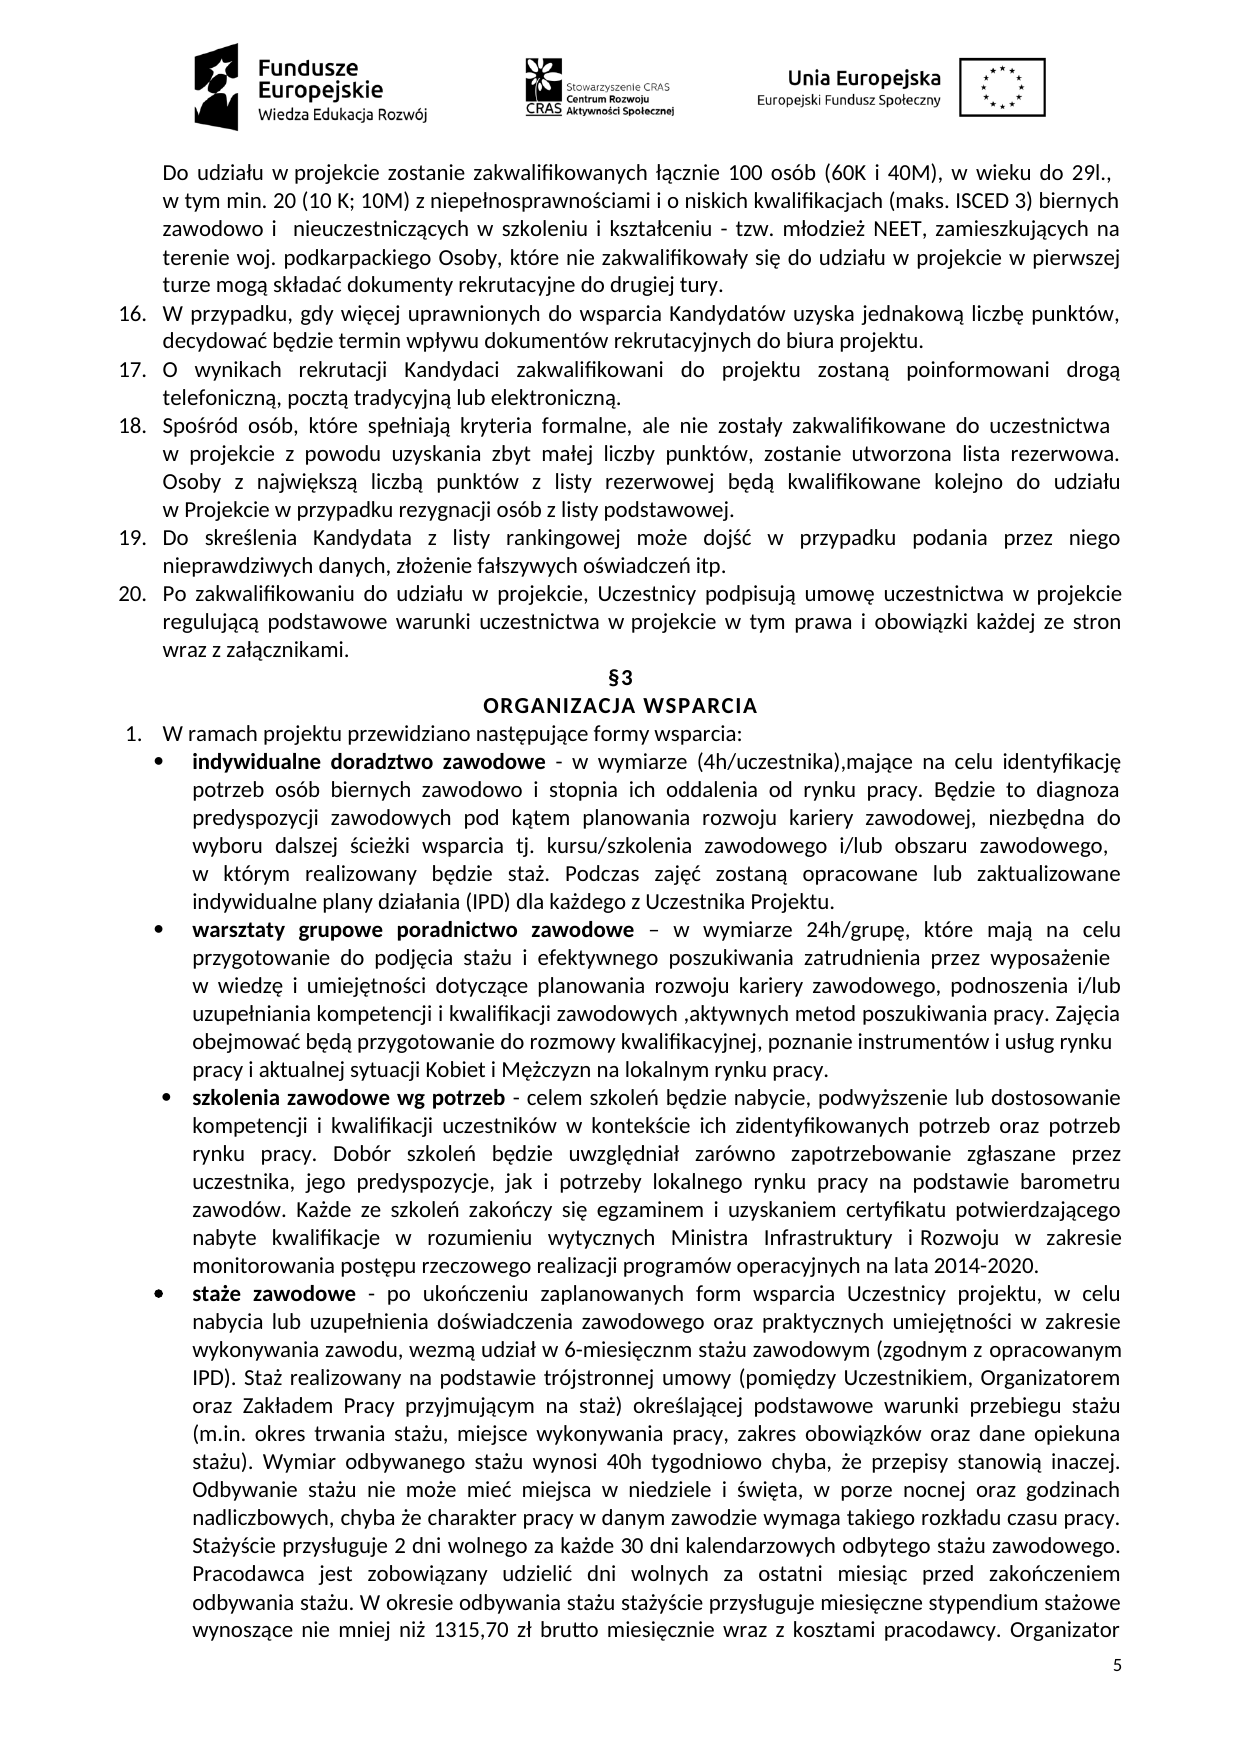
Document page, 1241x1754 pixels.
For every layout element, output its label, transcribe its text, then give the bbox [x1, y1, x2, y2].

list O wynikach rekrutacji Kandydaci zakwalifikowani do projektu zostaną poinformowani drogą telefoniczną, pocztą tradycyjną lub elektroniczną. [118, 355, 1122, 411]
list Do udziału w projekcie zostanie zakwalifikowanych łącznie 100 osób (60K i 40M), w wieku do 29l., w tym min. 20 (10 K; 10M) z niepełnosprawnościami i o niskich kwalifikacjach (maks. ISCED 3) biernych zawodowo i nieuczestniczących w szkoleniu i kształceniu - tzw. młodzież NEET, zamieszkujących na terenie woj. podkarpackiego Osoby, które nie zakwalifikowały się do udziału w projekcie w pierwszej turze mogą składać dokumenty rekrutacyjne do drugiej tury. [162, 158, 1122, 299]
list warsztaty grupowe poradnictwo zawodowe – w wymiarze 24h/grupę, które mają na celu przygotowanie do podjęcia stażu i efektywnego poszukiwania zatrudnienia przez wyposażenie w wiedzę i umiejętności dotyczące planowania rozwoju kariery zawodowego, podnoszenia i/lub uzupełniania kompetencji i kwalifikacji zawodowych ,aktywnych metod poszukiwania pracy. Zajęcia obejmować będą przygotowanie do rozmowy kwalifikacyjnej, poznanie instrumentów i usług rynku [154, 915, 1122, 1055]
list W przypadku, gdy więcej uprawnionych do wsparcia Kandydatów uzyska jednakową liczbę punktów, decydować będzie termin wpływu dokumentów rekrutacyjnych do biura projektu. [118, 299, 1122, 355]
list Po zakwalifikowaniu do udziału w projekcie, Uczestnicy podpisują umowę uczestnictwa w projekcie regulującą podstawowe warunki uczestnictwa w projekcie w tym prawa i obowiązki każdej ze stron wraz z załącznikami. [118, 579, 1122, 663]
list pracy i aktualnej sytuacji Kobiet i Mężczyzn na lokalnym rynku pracy. [192, 1055, 1122, 1083]
list indywidualne doradztwo zawodowe - w wymiarze (4h/uczestnika),mające na celu identyfikację potrzeb osób biernych zawodowo i stopnia ich oddalenia od rynku pracy. Będzie to diagnoza predyspozycji zawodowych pod kątem planowania rozwoju kariery zawodowej, niezbędna do wyboru dalszej ścieżki wsparcia tj. kursu/szkolenia zawodowego i/lub obszaru zawodowego, w którym realizowany będzie staż. Podczas zajęć zostaną opracowane lub zaktualizowane indywidualne plany działania (IPD) dla każdego z Uczestnika Projektu. [154, 747, 1122, 915]
list Spośród osób, które spełniają kryteria formalne, ale nie zostały zakwalifikowane do uczestnictwa w projekcie z powodu uzyskania zbyt małej liczby punktów, zostanie utworzona lista rezerwowa. Osoby z największą liczbą punktów z listy rezerwowej będą kwalifikowane kolejno do udziału w Projekcie w przypadku rezygnacji osób z listy podstawowej. [118, 411, 1122, 523]
picture [147, 29, 1093, 149]
subtitle §3 [118, 663, 1122, 691]
list szkolenia zawodowe wg potrzeb - celem szkoleń będzie nabycie, podwyższenie lub dostosowanie kompetencji i kwalifikacji uczestników w kontekście ich zidentyfikowanych potrzeb oraz potrzeb rynku pracy. Dobór szkoleń będzie uwzględniał zarówno zapotrzebowanie zgłaszane przez uczestnika, jego predyspozycje, jak i potrzeby lokalnego rynku pracy na podstawie barometru zawodów. Każde ze szkoleń zakończy się egzaminem i uzyskaniem certyfikatu potwierdzającego nabyte kwalifikacje w rozumieniu wytycznych Ministra Infrastruktury i Rozwoju w zakresie monitorowania postępu rzeczowego realizacji programów operacyjnych na lata 2014-2020. [162, 1083, 1122, 1279]
subtitle W ramach projektu przewidziano następujące formy wsparcia: [125, 719, 1122, 747]
subtitle ORGANIZACJA WSPARCIA [118, 691, 1122, 719]
list Do skreślenia Kandydata z listy rankingowej może dojść w przypadku podania przez niego nieprawdziwych danych, złożenie fałszywych oświadczeń itp. [118, 523, 1122, 579]
